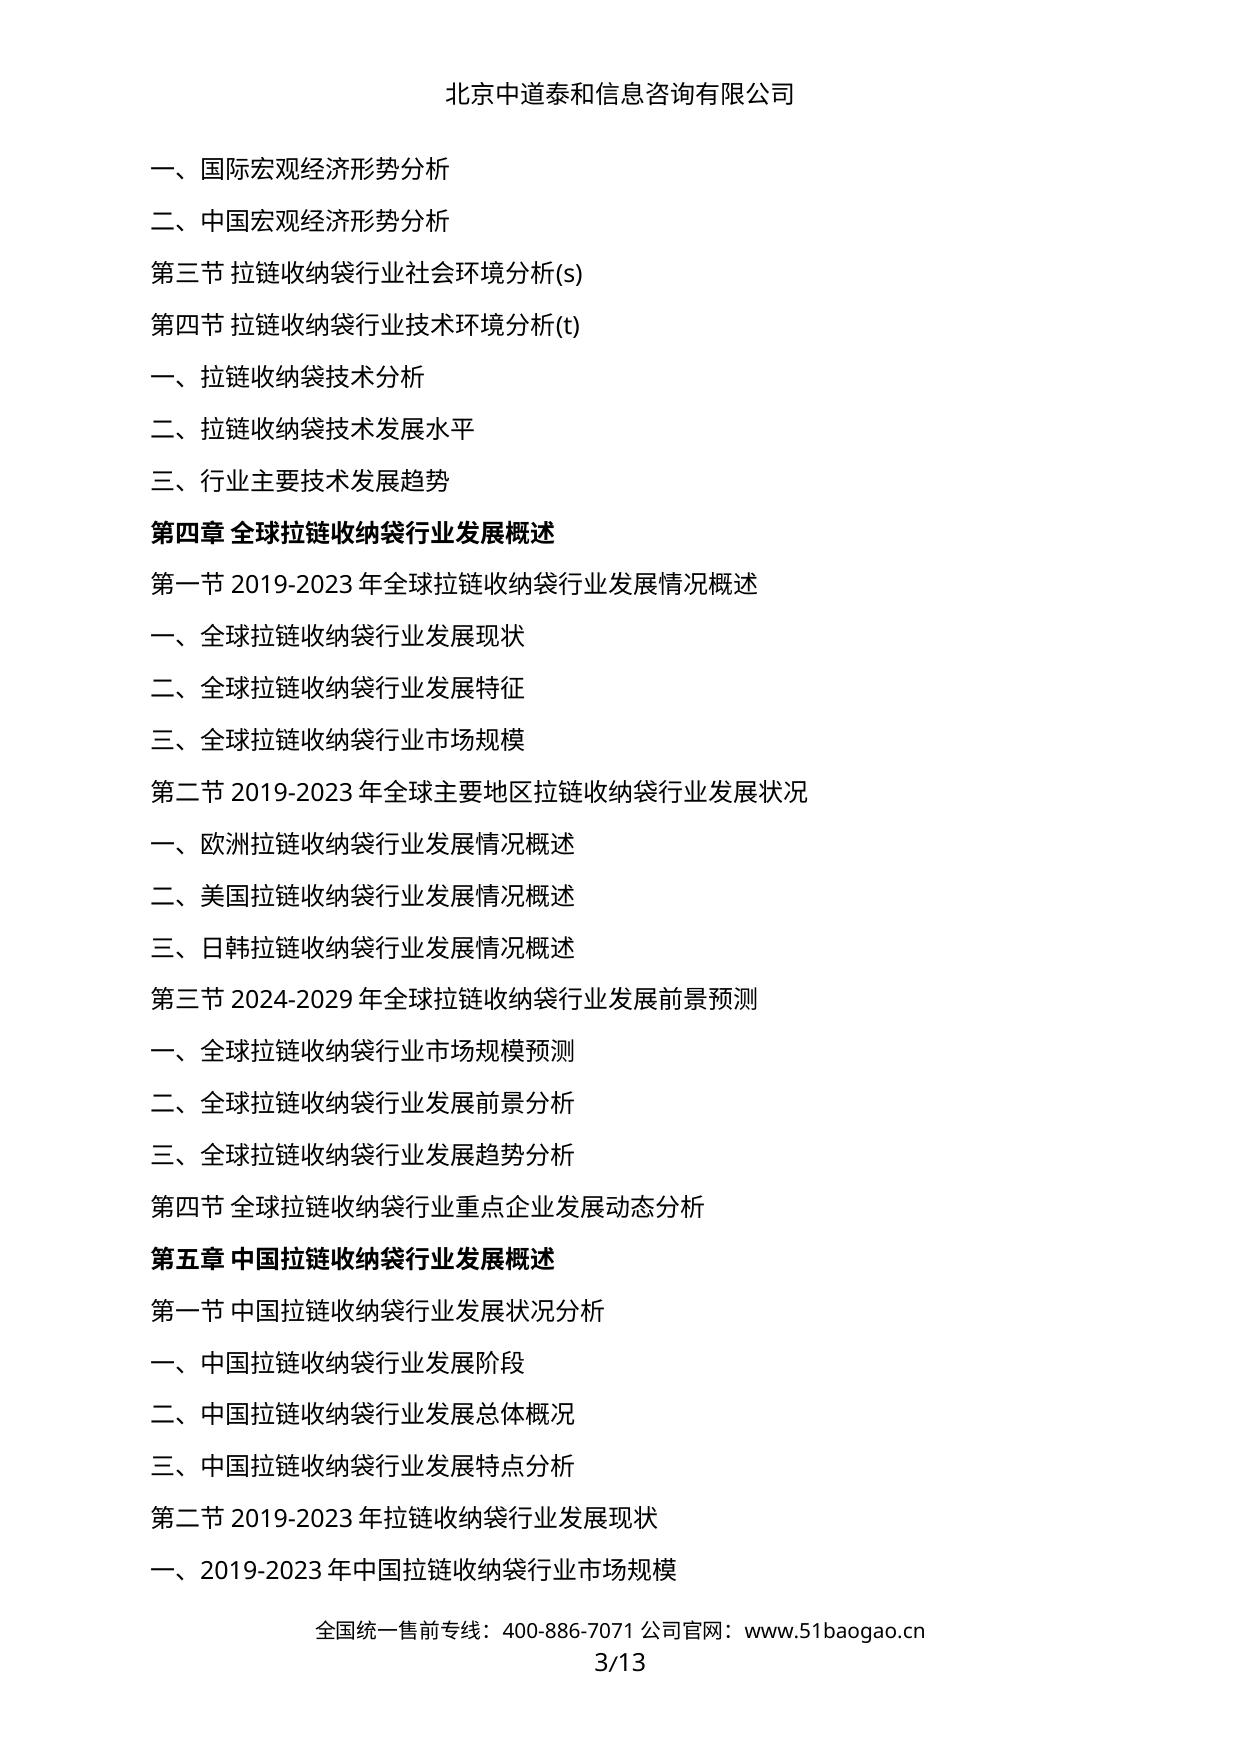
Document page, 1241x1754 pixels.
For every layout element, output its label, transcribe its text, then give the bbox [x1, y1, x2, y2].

text 一、2019-2023年中国拉链收纳袋行业市场规模 [150, 1551, 1090, 1587]
text 第四节 全球拉链收纳袋行业重点企业发展动态分析 [150, 1187, 1090, 1224]
text 一、拉链收纳袋技术分析 [150, 357, 1090, 394]
text 第四节 拉链收纳袋行业技术环境分析(t) [150, 306, 1090, 342]
text 二、美国拉链收纳袋行业发展情况概述 [150, 876, 1090, 912]
text 第三节 拉链收纳袋行业社会环境分析(s) [150, 254, 1090, 290]
text 一、欧洲拉链收纳袋行业发展情况概述 [150, 824, 1090, 861]
text 一、全球拉链收纳袋行业市场规模预测 [150, 1032, 1090, 1068]
text 第四章 全球拉链收纳袋行业发展概述 [150, 513, 1090, 549]
text 三、中国拉链收纳袋行业发展特点分析 [150, 1447, 1090, 1483]
text 第五章 中国拉链收纳袋行业发展概述 [150, 1239, 1090, 1276]
text 三、全球拉链收纳袋行业发展趋势分析 [150, 1136, 1090, 1172]
text 第二节 2019-2023年全球主要地区拉链收纳袋行业发展状况 [150, 772, 1090, 809]
text 二、中国宏观经济形势分析 [150, 202, 1090, 238]
text 二、全球拉链收纳袋行业发展特征 [150, 669, 1090, 705]
text 一、国际宏观经济形势分析 [150, 150, 1090, 186]
text 三、日韩拉链收纳袋行业发展情况概述 [150, 928, 1090, 964]
text 二、全球拉链收纳袋行业发展前景分析 [150, 1084, 1090, 1120]
text 第三节 2024-2029年全球拉链收纳袋行业发展前景预测 [150, 980, 1090, 1016]
text 二、中国拉链收纳袋行业发展总体概况 [150, 1395, 1090, 1431]
text 第一节 中国拉链收纳袋行业发展状况分析 [150, 1291, 1090, 1327]
text 三、全球拉链收纳袋行业市场规模 [150, 721, 1090, 757]
text 一、全球拉链收纳袋行业发展现状 [150, 617, 1090, 653]
text 二、拉链收纳袋技术发展水平 [150, 409, 1090, 446]
text 一、中国拉链收纳袋行业发展阶段 [150, 1343, 1090, 1379]
text 第二节 2019-2023年拉链收纳袋行业发展现状 [150, 1499, 1090, 1535]
text 第一节 2019-2023年全球拉链收纳袋行业发展情况概述 [150, 565, 1090, 601]
text 三、行业主要技术发展趋势 [150, 461, 1090, 497]
